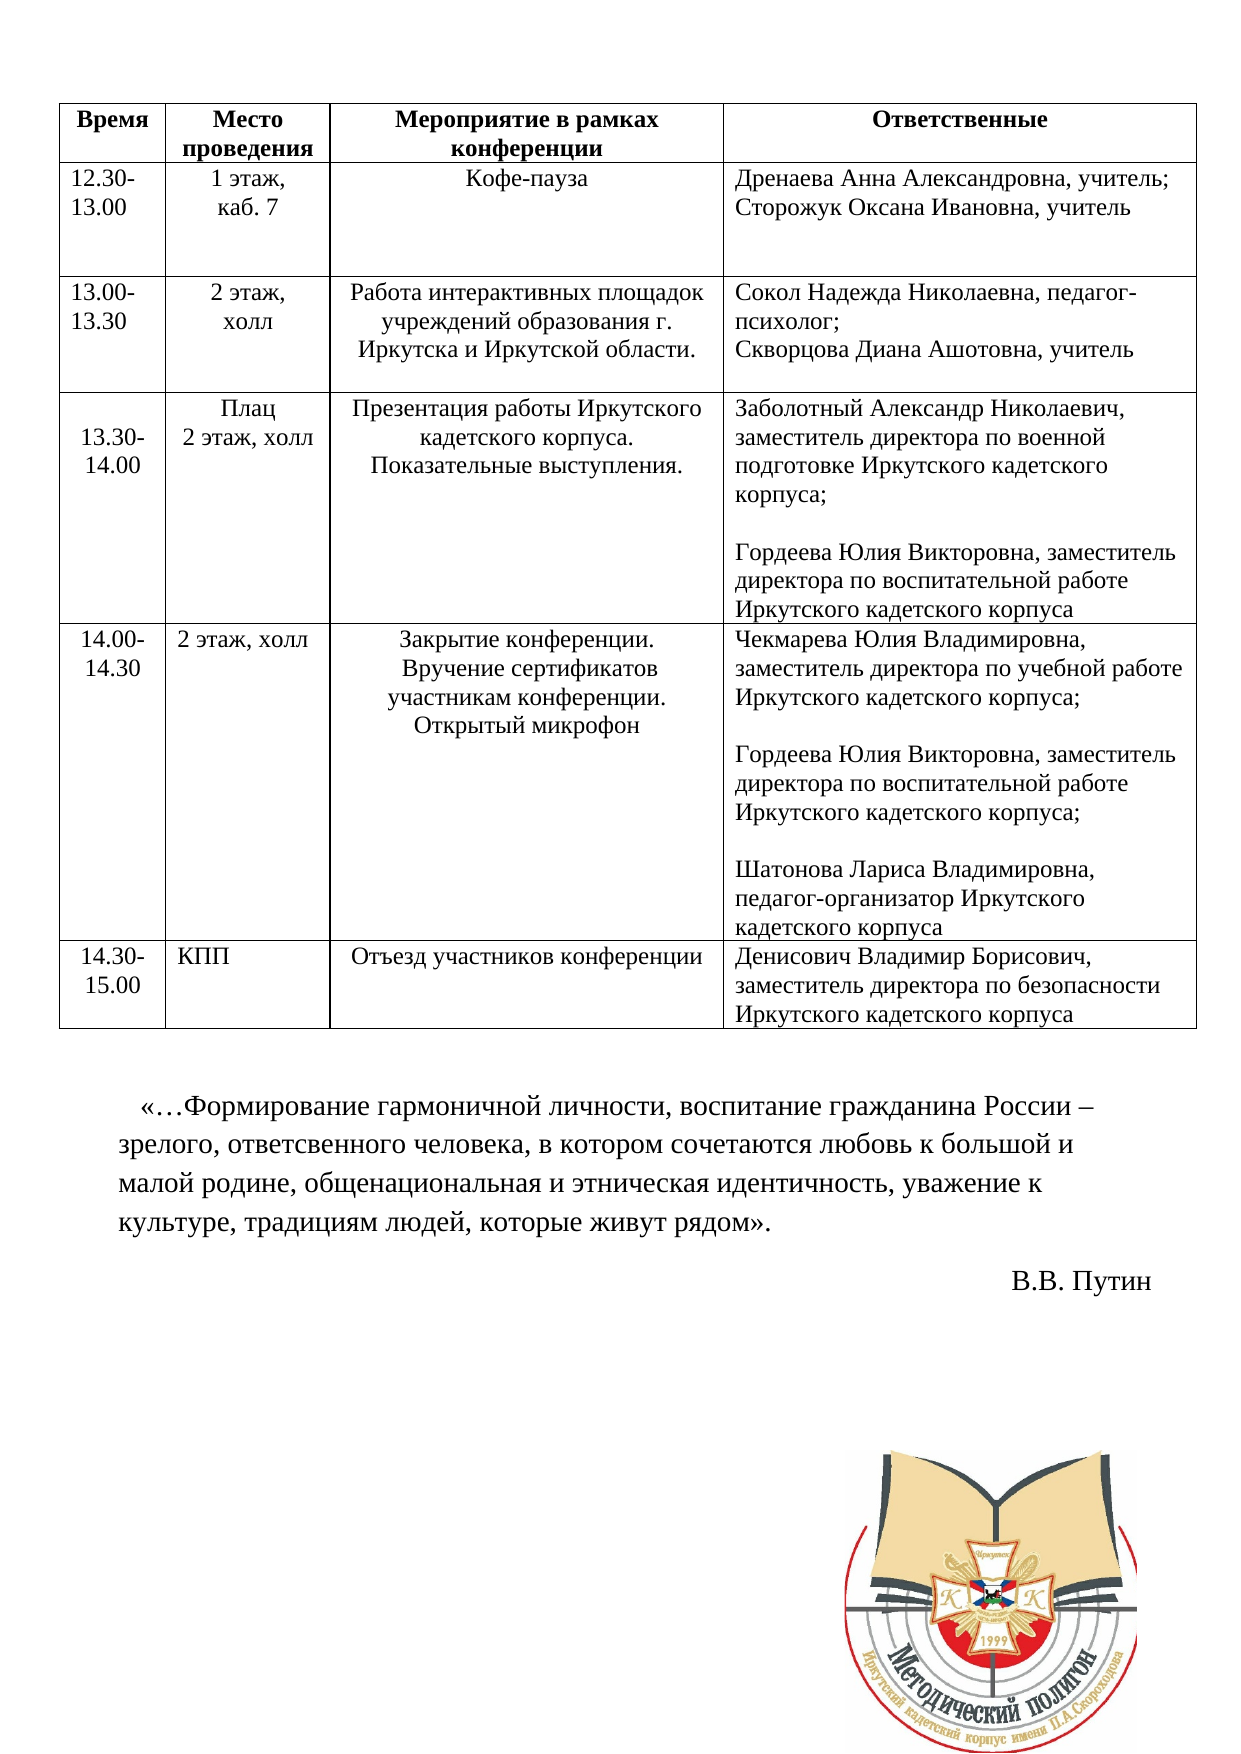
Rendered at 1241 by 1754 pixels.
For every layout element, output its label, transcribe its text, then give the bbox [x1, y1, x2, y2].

table_cell 13.30-14.00 [60, 393, 165, 623]
picture [843, 1450, 1137, 1751]
table_header Время [60, 104, 165, 162]
table_cell Денисович Владимир Борисович, заместитель директора по безопасности Иркутского кадетского корпуса [724, 941, 1196, 1028]
table_cell Заболотный Александр Николаевич, заместитель директора по военной подготовке Иркутского кадетского корпуса; Гордеева Юлия Викторовна, заместитель директора по воспитательной работе Иркутского кадетского корпуса [724, 393, 1196, 623]
table_cell 14.30-15.00 [60, 941, 165, 1028]
table_cell Кофе-пауза [331, 163, 723, 276]
table_header Мероприятие в рамках конференции [331, 104, 723, 162]
table_cell Плац 2 этаж, холл [166, 393, 329, 623]
table_cell Сокол Надежда Николаевна, педагог-психолог; Скворцова Диана Ашотовна, учитель [724, 277, 1196, 392]
table_cell 2 этаж, холл [166, 624, 329, 940]
table_cell 12.30-13.00 [60, 163, 165, 276]
table_header Место проведения [166, 104, 329, 162]
table_header Ответственные [724, 104, 1196, 162]
text «…Формирование гармоничной личности, воспитание гражданина России – зрелого, ответсвенного человека, в котором сочетаются любовь к большой и малой родине, общенациональная и этническая идентичность, уважение к культуре, традициям людей, которые живут рядом». [118, 1088, 1152, 1237]
table_cell КПП [166, 941, 329, 1028]
table_cell Презентация работы Иркутского кадетского корпуса. Показательные выступления. [331, 393, 723, 623]
table_cell 14.00-14.30 [60, 624, 165, 940]
table_cell 13.00-13.30 [60, 277, 165, 392]
table_cell 2 этаж, холл [166, 277, 329, 392]
table_cell Дренаева Анна Александровна, учитель; Сторожук Оксана Ивановна, учитель [724, 163, 1196, 276]
table_cell Закрытие конференции. Вручение сертификатов участникам конференции. Открытый микрофон [331, 624, 723, 940]
table_cell Работа интерактивных площадок учреждений образования г. Иркутска и Иркутской области. [331, 277, 723, 392]
table_cell Отъезд участников конференции [331, 941, 723, 1028]
text В.В. Путин [118, 1263, 1152, 1297]
table_cell Чекмарева Юлия Владимировна, заместитель директора по учебной работе Иркутского кадетского корпуса; Гордеева Юлия Викторовна, заместитель директора по воспитательной работе Иркутского кадетского корпуса; Шатонова Лариса Владимировна, педагог-организатор Иркутского кадетского корпуса [724, 624, 1196, 940]
table_cell 1 этаж, каб. 7 [166, 163, 329, 276]
